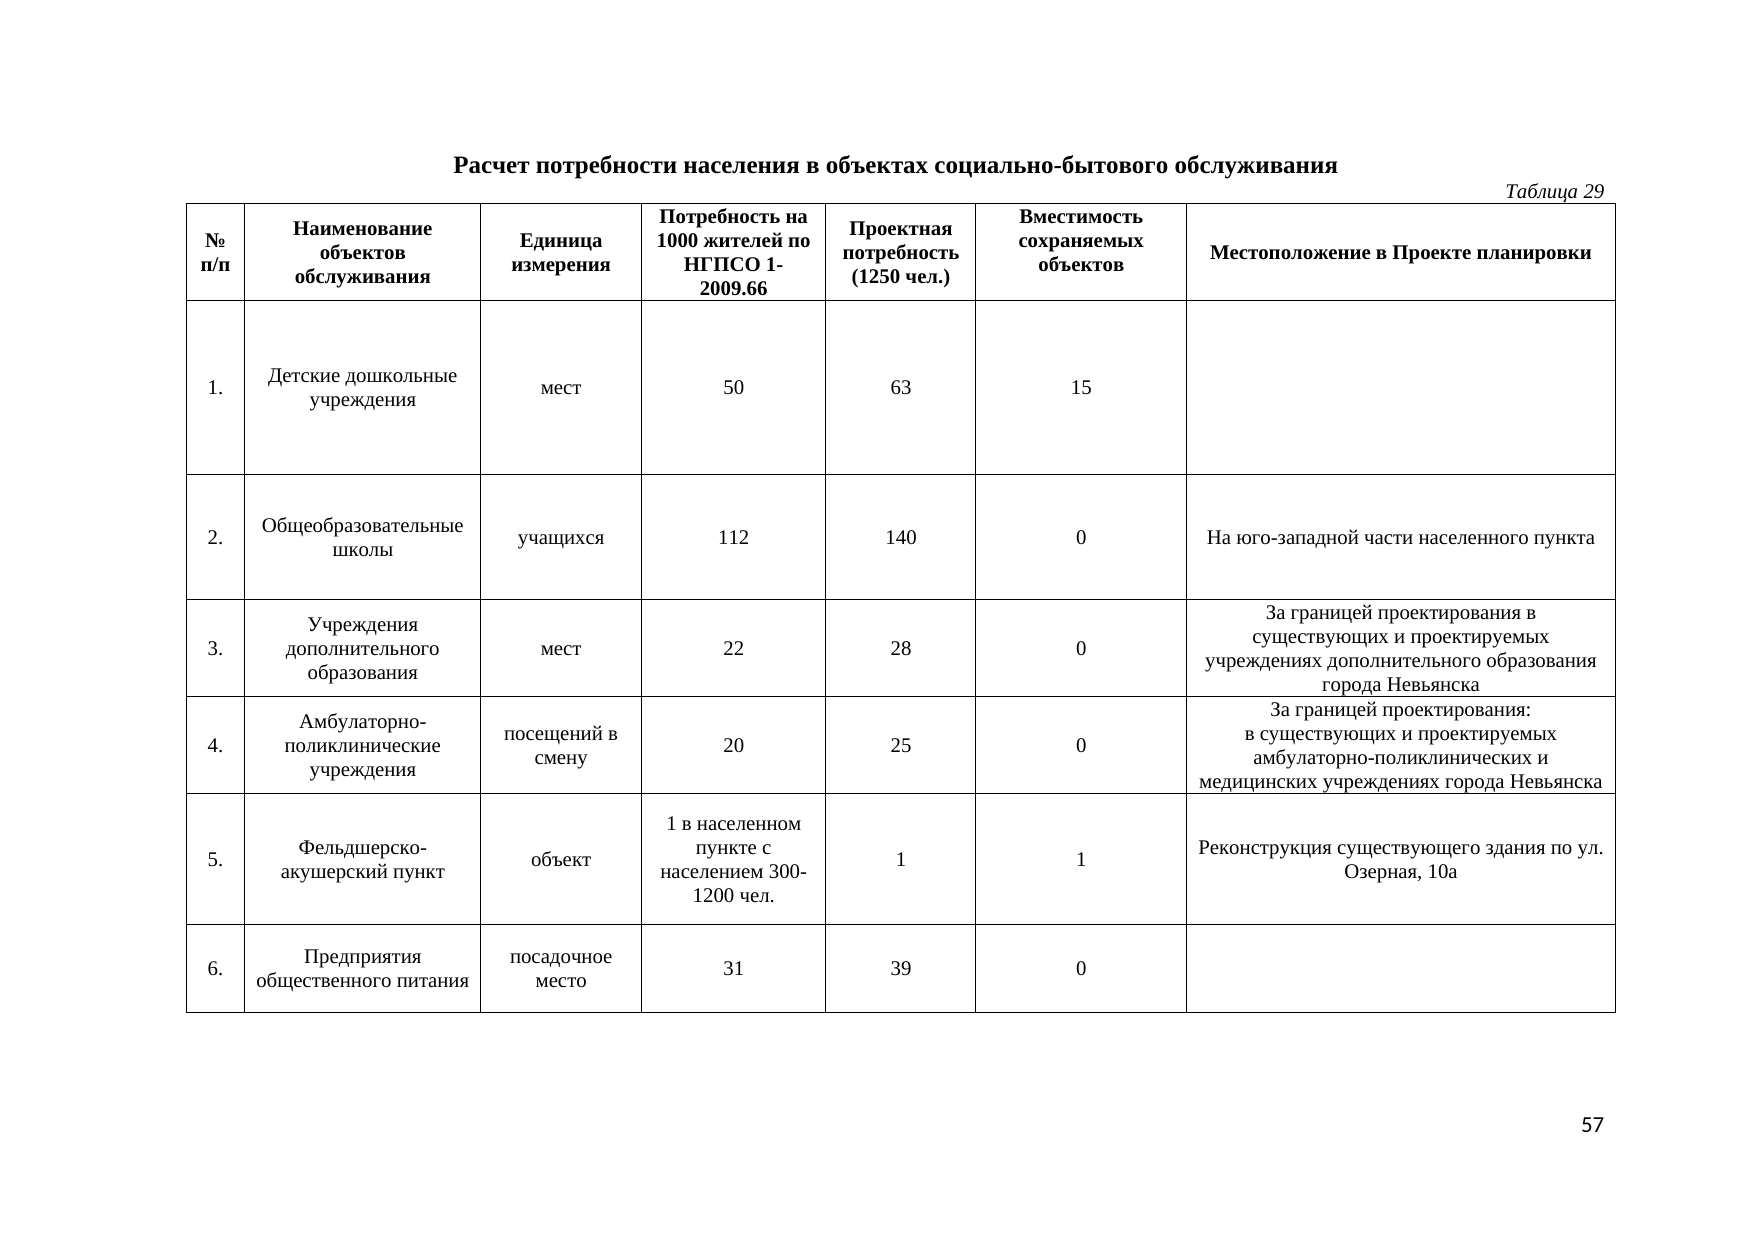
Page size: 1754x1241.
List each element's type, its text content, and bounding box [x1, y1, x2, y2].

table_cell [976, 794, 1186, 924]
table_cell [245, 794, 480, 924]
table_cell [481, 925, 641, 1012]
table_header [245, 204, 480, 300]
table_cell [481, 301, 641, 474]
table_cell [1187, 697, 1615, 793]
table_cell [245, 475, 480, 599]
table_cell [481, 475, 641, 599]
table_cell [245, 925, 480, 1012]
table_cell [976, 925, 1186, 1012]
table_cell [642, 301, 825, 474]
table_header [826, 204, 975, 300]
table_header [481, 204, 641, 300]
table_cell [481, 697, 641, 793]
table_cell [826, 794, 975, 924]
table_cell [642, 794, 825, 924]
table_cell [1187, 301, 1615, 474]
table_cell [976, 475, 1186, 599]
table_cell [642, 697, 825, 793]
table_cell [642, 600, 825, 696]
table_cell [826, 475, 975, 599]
text Расчет потребности населения в объектах социально-бытового обслуживания [187, 150, 1604, 179]
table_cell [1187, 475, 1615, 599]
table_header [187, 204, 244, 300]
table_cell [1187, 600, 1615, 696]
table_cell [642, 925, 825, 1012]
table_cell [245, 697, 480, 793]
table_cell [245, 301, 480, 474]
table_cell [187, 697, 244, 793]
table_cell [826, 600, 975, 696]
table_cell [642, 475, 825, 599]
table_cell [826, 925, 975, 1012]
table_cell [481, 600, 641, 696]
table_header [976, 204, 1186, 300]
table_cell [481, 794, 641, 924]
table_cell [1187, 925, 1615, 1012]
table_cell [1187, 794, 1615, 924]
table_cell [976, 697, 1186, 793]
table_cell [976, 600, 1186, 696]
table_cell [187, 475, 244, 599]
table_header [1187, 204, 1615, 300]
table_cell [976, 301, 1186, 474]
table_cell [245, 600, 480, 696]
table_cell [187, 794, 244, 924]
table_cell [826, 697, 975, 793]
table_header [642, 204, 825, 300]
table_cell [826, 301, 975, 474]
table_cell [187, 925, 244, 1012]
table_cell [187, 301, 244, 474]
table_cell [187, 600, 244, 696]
